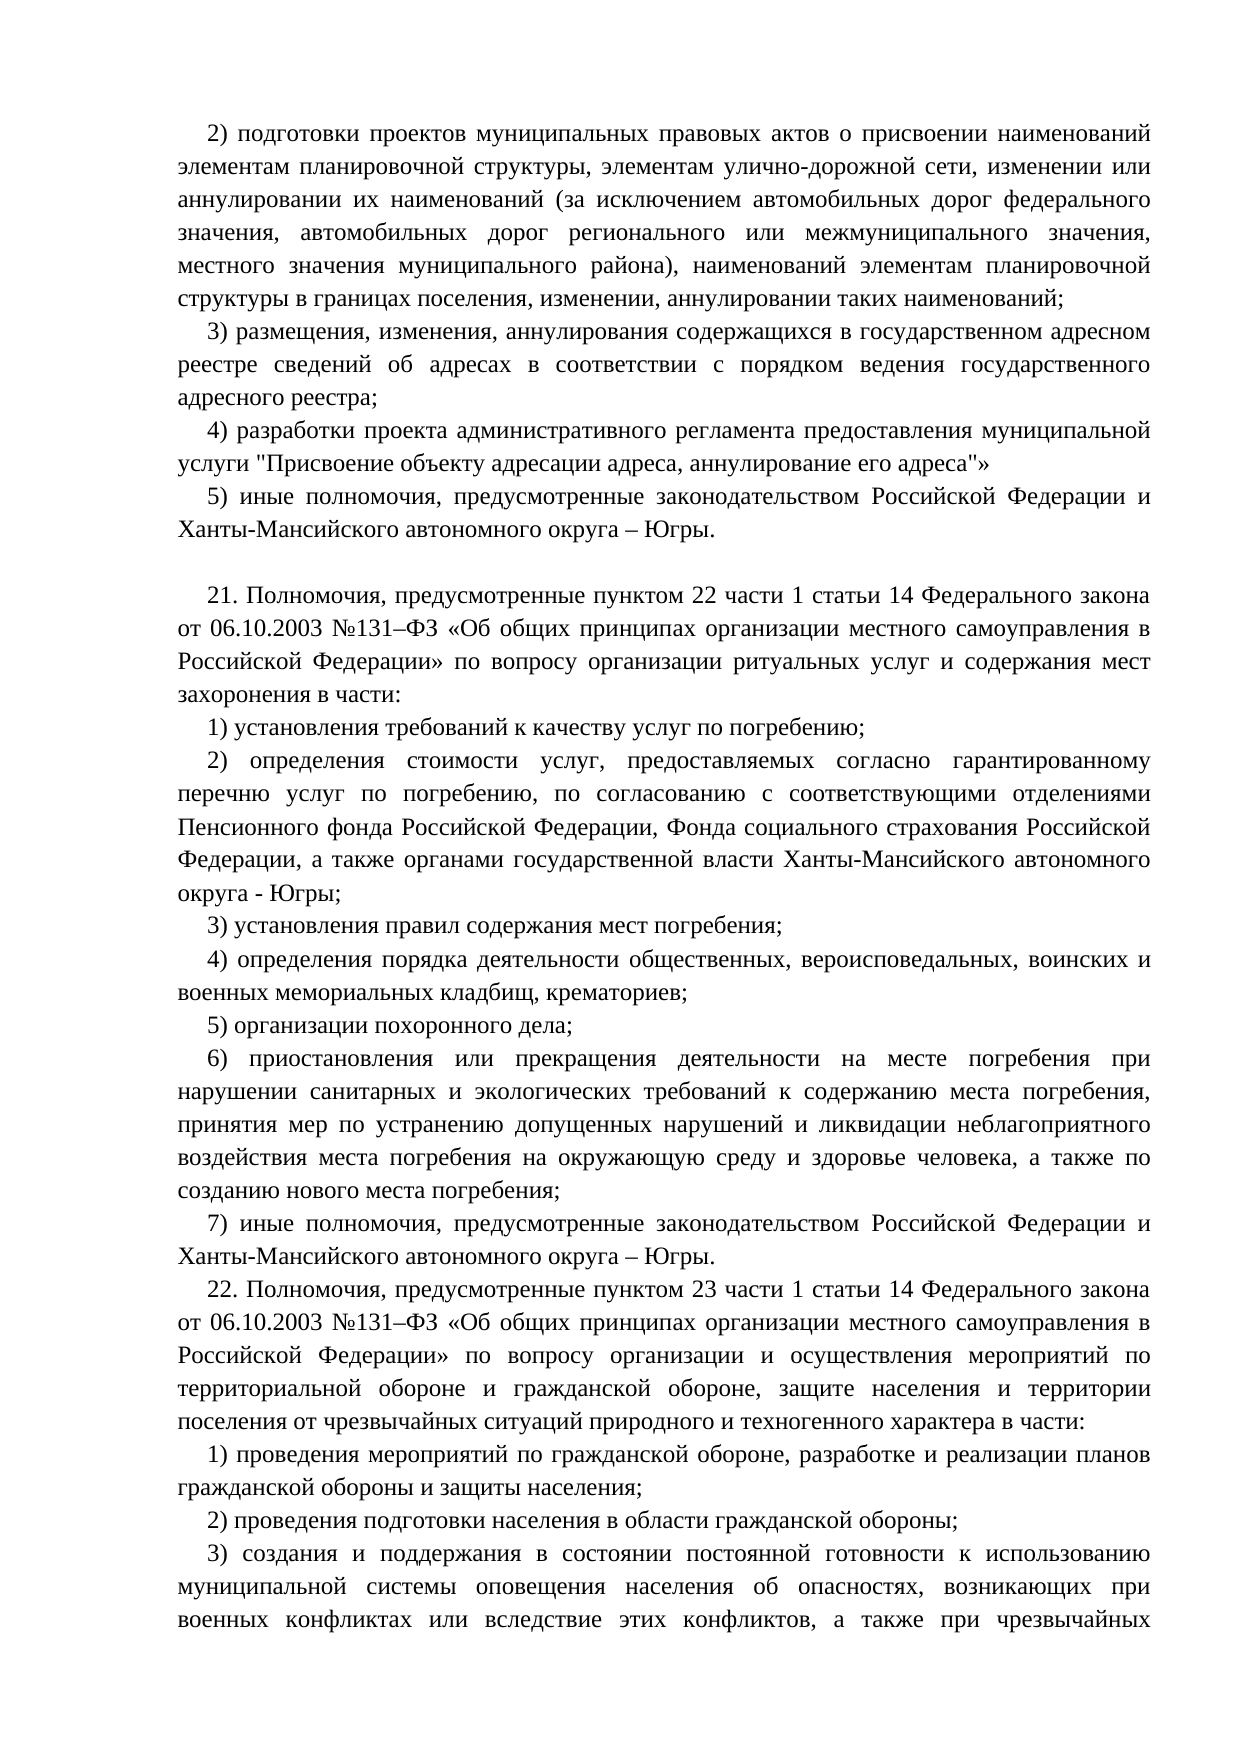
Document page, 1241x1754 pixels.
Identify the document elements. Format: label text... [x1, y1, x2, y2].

text 6) приостановления или прекращения деятельности на месте погребения при нарушении санитарных и экологических требований к содержанию места погребения, принятия мер по устранению допущенных нарушений и ликвидации неблагоприятного воздействия места погребения на окружающую среду и здоровье человека, а также по созданию нового места погребения; [177, 1043, 1152, 1203]
text 1) проведения мероприятий по гражданской обороне, разработке и реализации планов гражданской обороны и защиты населения; [177, 1439, 1152, 1501]
text 2) определения стоимости услуг, предоставляемых согласно гарантированному перечню услуг по погребению, по согласованию с соответствующими отделениями Пенсионного фонда Российской Федерации, Фонда социального страхования Российской Федерации, а также органами государственной власти Ханты-Мансийского автономного округа - Югры; [177, 746, 1152, 906]
text 7) иные полномочия, предусмотренные законодательством Российской Федерации и Ханты-Мансийского автономного округа – Югры. [177, 1208, 1152, 1269]
text 1) установления требований к качеству услуг по погребению; [177, 712, 1152, 741]
text 2) подготовки проектов муниципальных правовых актов о присвоении наименований элементам планировочной структуры, элементам улично-дорожной сети, изменении или аннулировании их наименований (за исключением автомобильных дорог федерального значения, автомобильных дорог регионального или межмуниципального значения, местного значения муниципального района), наименований элементам планировочной структуры в границах поселения, изменении, аннулировании таких наименований; [177, 118, 1152, 312]
text 22. Полномочия, предусмотренные пунктом 23 части 1 статьи 14 Федерального закона от 06.10.2003 №131–ФЗ «Об общих принципах организации местного самоуправления в Российской Федерации» по вопросу организации и осуществления мероприятий по территориальной обороне и гражданской обороне, защите населения и территории поселения от чрезвычайных ситуаций природного и техногенного характера в части: [177, 1274, 1152, 1435]
text 3) размещения, изменения, аннулирования содержащихся в государственном адресном реестре сведений об адресах в соответствии с порядком ведения государственного адресного реестра; [177, 316, 1152, 411]
text 4) разработки проекта административного регламента предоставления муниципальной услуги "Присвоение объекту адресации адреса, аннулирование его адреса"» [177, 415, 1152, 477]
text 3) установления правил содержания мест погребения; [177, 911, 1152, 939]
text 4) определения порядка деятельности общественных, вероисповедальных, воинских и военных мемориальных кладбищ, крематориев; [177, 944, 1152, 1005]
text 2) проведения подготовки населения в области гражданской обороны; [177, 1505, 1152, 1534]
text 5) иные полномочия, предусмотренные законодательством Российской Федерации и Ханты-Мансийского автономного округа – Югры. [177, 481, 1152, 543]
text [177, 1538, 1152, 1633]
text 5) организации похоронного дела; [177, 1010, 1152, 1038]
text 21. Полномочия, предусмотренные пунктом 22 части 1 статьи 14 Федерального закона от 06.10.2003 №131–ФЗ «Об общих принципах организации местного самоуправления в Российской Федерации» по вопросу организации ритуальных услуг и содержания мест захоронения в части: [177, 580, 1152, 708]
